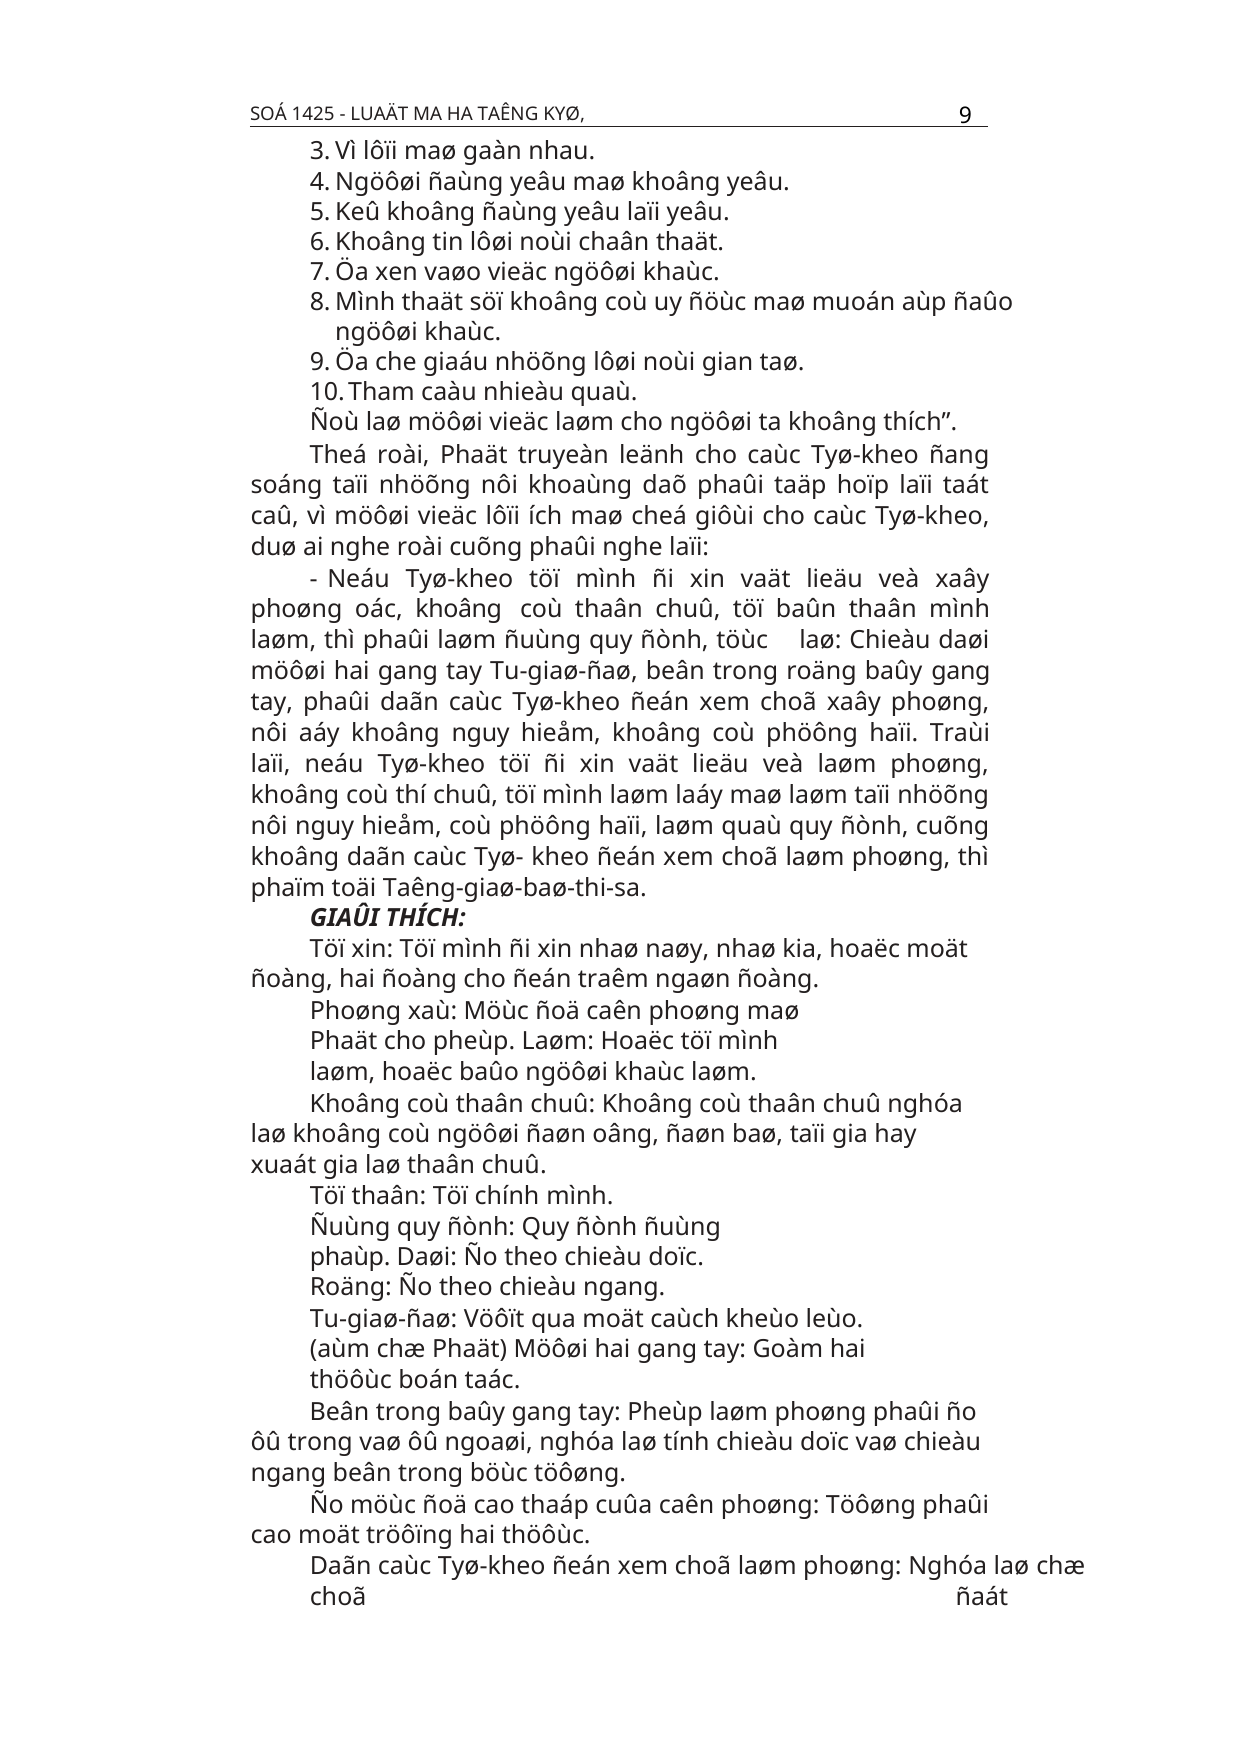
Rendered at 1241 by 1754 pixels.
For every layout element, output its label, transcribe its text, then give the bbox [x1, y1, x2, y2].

text Ñoù laø möôøi vieäc laøm cho ngöôøi ta khoâng thích”. [309, 406, 1092, 437]
text Khoâng coù thaân chuû: Khoâng coù thaân chuû nghóa laø khoâng coù ngöôøi ñaøn oâng, ñaøn baø, taïi gia hay xuaát gia laø thaân chuû. [250, 1088, 977, 1181]
text Ñuùng quy ñònh: Quy ñònh ñuùng phaùp. Daøi: Ño theo chieàu doïc. [309, 1211, 727, 1273]
text Töï xin: Töï mình ñi xin nhaø naøy, nhaø kia, hoaëc moät ñoàng, hai ñoàng cho ñeán traêm ngaøn ñoàng. [250, 933, 996, 995]
list Neáu Tyø-kheo töï mình ñi xin vaät lieäu veà xaây phoøng oác, khoâng coù thaân chuû, töï baûn thaân mình laøm, thì phaûi laøm ñuùng quy ñònh, töùc laø: Chieàu daøi möôøi hai gang tay Tu-giaø-ñaø, beân trong roäng baûy gang tay, phaûi daãn caùc Tyø-kheo ñeán xem choã xaây phoøng, nôi aáy khoâng nguy hieåm, khoâng coù phöông haïi. Traùi laïi, neáu Tyø-kheo töï ñi xin vaät lieäu veà laøm phoøng, khoâng coù thí chuû, töï mình laøm laáy maø laøm taïi nhöõng nôi nguy hieåm, coù phöông haïi, laøm quaù quy ñònh, cuõng khoâng daãn caùc Tyø- kheo ñeán xem choã laøm phoøng, thì phaïm toäi Taêng-giaø-baø-thi-sa. [250, 562, 990, 904]
text Ño möùc ñoä cao thaáp cuûa caên phoøng: Töôøng phaûi cao moät tröôïng hai thöôùc. [250, 1488, 996, 1551]
text Roäng: Ño theo chieàu ngang. [309, 1273, 1092, 1301]
list Khoâng tin lôøi noùi chaân thaät. [309, 226, 1092, 256]
list Vì lôïi maø gaàn nhau. [309, 134, 1092, 166]
list Mình thaät söï khoâng coù uy ñöùc maø muoán aùp ñaûo ngöôøi khaùc. [309, 286, 1092, 346]
text Daãn caùc Tyø-kheo ñeán xem choã laøm phoøng: Nghóa laø chæ choã ñaát [309, 1551, 1092, 1611]
list Öa xen vaøo vieäc ngöôøi khaùc. [309, 256, 1092, 286]
list Ngöôøi ñaùng yeâu maø khoâng yeâu. [309, 166, 1092, 196]
text Töï thaân: Töï chính mình. [309, 1181, 1092, 1210]
text Phoøng xaù: Möùc ñoä caên phoøng maø Phaät cho pheùp. Laøm: Hoaëc töï mình laøm, hoaëc baûo ngöôøi khaùc laøm. [309, 995, 842, 1088]
text Beân trong baûy gang tay: Pheùp laøm phoøng phaûi ño ôû trong vaø ôû ngoaøi, nghóa laø tính chieàu doïc vaø chieàu ngang beân trong böùc töôøng. [250, 1396, 996, 1488]
list Tham caàu nhieàu quaù. [309, 376, 1092, 406]
text Theá roài, Phaät truyeàn leänh cho caùc Tyø-kheo ñang soáng taïi nhöõng nôi khoaùng daõ phaûi taäp hoïp laïi taát caû, vì möôøi vieäc lôïi ích maø cheá giôùi cho caùc Tyø-kheo, duø ai nghe roài cuõng phaûi nghe laïi: [250, 438, 990, 562]
list Öa che giaáu nhöõng lôøi noùi gian taø. [309, 346, 1092, 376]
list Keû khoâng ñaùng yeâu laïi yeâu. [309, 196, 1092, 226]
text GIAÛI THÍCH: [309, 904, 1092, 932]
text Tu-giaø-ñaø: Vöôït qua moät caùch kheùo leùo. (aùm chæ Phaät) Möôøi hai gang tay: Goàm hai thöôùc boán taác. [309, 1302, 878, 1396]
